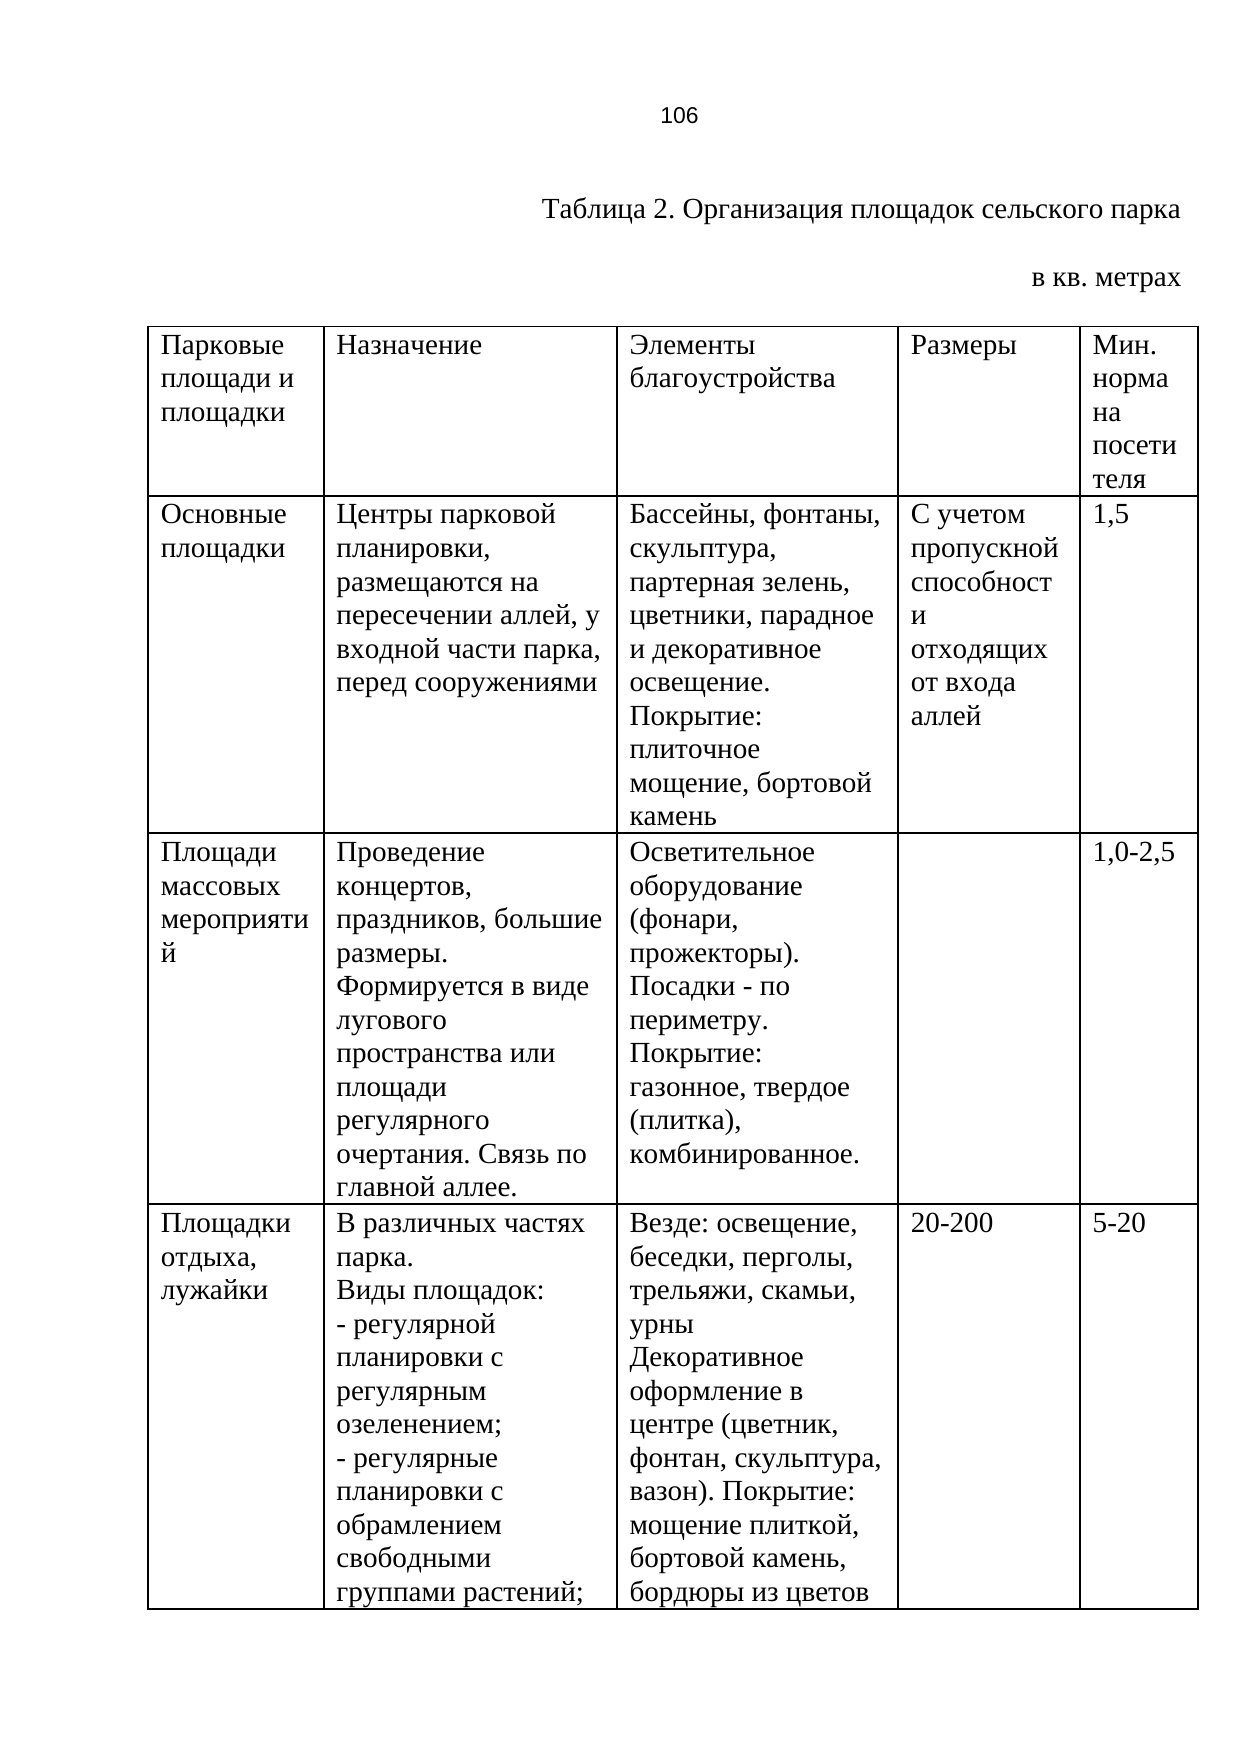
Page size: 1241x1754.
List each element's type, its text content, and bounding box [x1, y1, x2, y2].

table_header Парковые площади и площадки [149, 327, 323, 494]
table_cell [899, 834, 1079, 1203]
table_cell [618, 1205, 897, 1608]
table_header Размеры [899, 327, 1079, 494]
table_cell 1,0-2,5 [1081, 834, 1197, 1203]
table_cell Проведение концертов, праздников, большие размеры. Формируется в виде лугового пространства или площади регулярного очертания. Связь по главной аллее. [325, 834, 616, 1203]
table_header Назначение [325, 327, 616, 494]
table_cell Осветительное оборудование (фонари, прожекторы). Посадки - по периметру. Покрытие: газонное, твердое (плитка), комбинированное. [618, 834, 897, 1203]
table_cell Центры парковой планировки, размещаются на пересечении аллей, у входной части парка, перед сооружениями [325, 497, 616, 832]
table_cell 1,5 [1081, 497, 1197, 832]
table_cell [325, 1205, 616, 1608]
text Таблица 2. Организация площадок сельского парка [177, 192, 1181, 225]
table_cell Площади массовых мероприятий [149, 834, 323, 1203]
text в кв. метрах [177, 259, 1181, 292]
table_header Элементы благоустройства [618, 327, 897, 494]
table_cell Бассейны, фонтаны, скульптура, партерная зелень, цветники, парадное и декоративное освещение. Покрытие: плиточное мощение, бортовой камень [618, 497, 897, 832]
table_cell 5-20 [1081, 1205, 1197, 1608]
table_cell С учетом пропускной способности отходящих от входа аллей [899, 497, 1079, 832]
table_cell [149, 1205, 323, 1608]
table_cell Основные площадки [149, 497, 323, 832]
table_cell 20-200 [899, 1205, 1079, 1608]
table_header Мин. норма на посетителя [1081, 327, 1197, 494]
